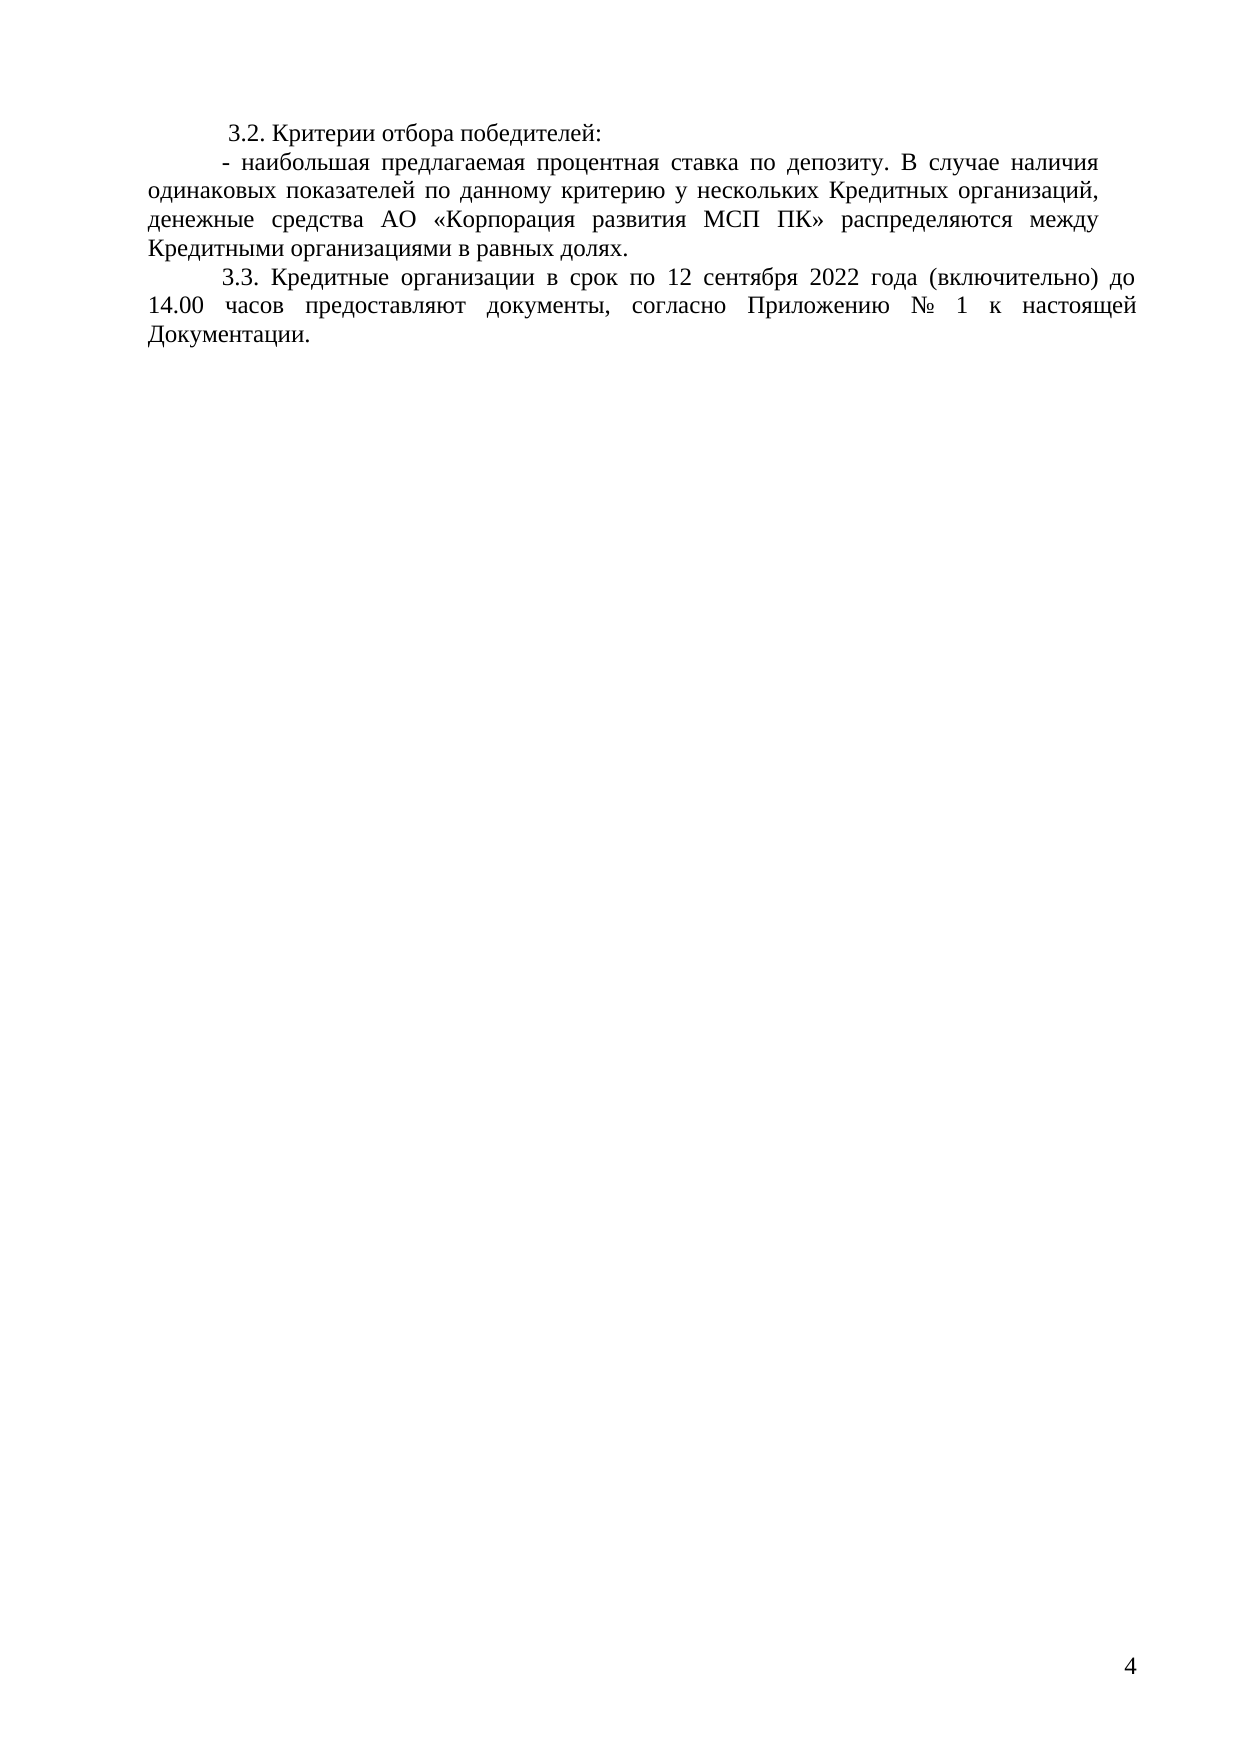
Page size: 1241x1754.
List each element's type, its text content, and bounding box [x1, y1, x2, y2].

text 3.3. Кредитные организации в срок по 12 сентября 2022 года (включительно) до 14.00 часов предоставляют документы, согласно Приложению № 1 к настоящей Документации. [148, 262, 1137, 348]
text - наибольшая предлагаемая процентная ставка по депозиту. В случае наличия одинаковых показателей по данному критерию у нескольких Кредитных организаций, денежные средства АО «Корпорация развития МСП ПК» распределяются между Кредитными организациями в равных долях. [148, 147, 1099, 262]
text 3.2. Критерии отбора победителей: [148, 118, 1137, 147]
